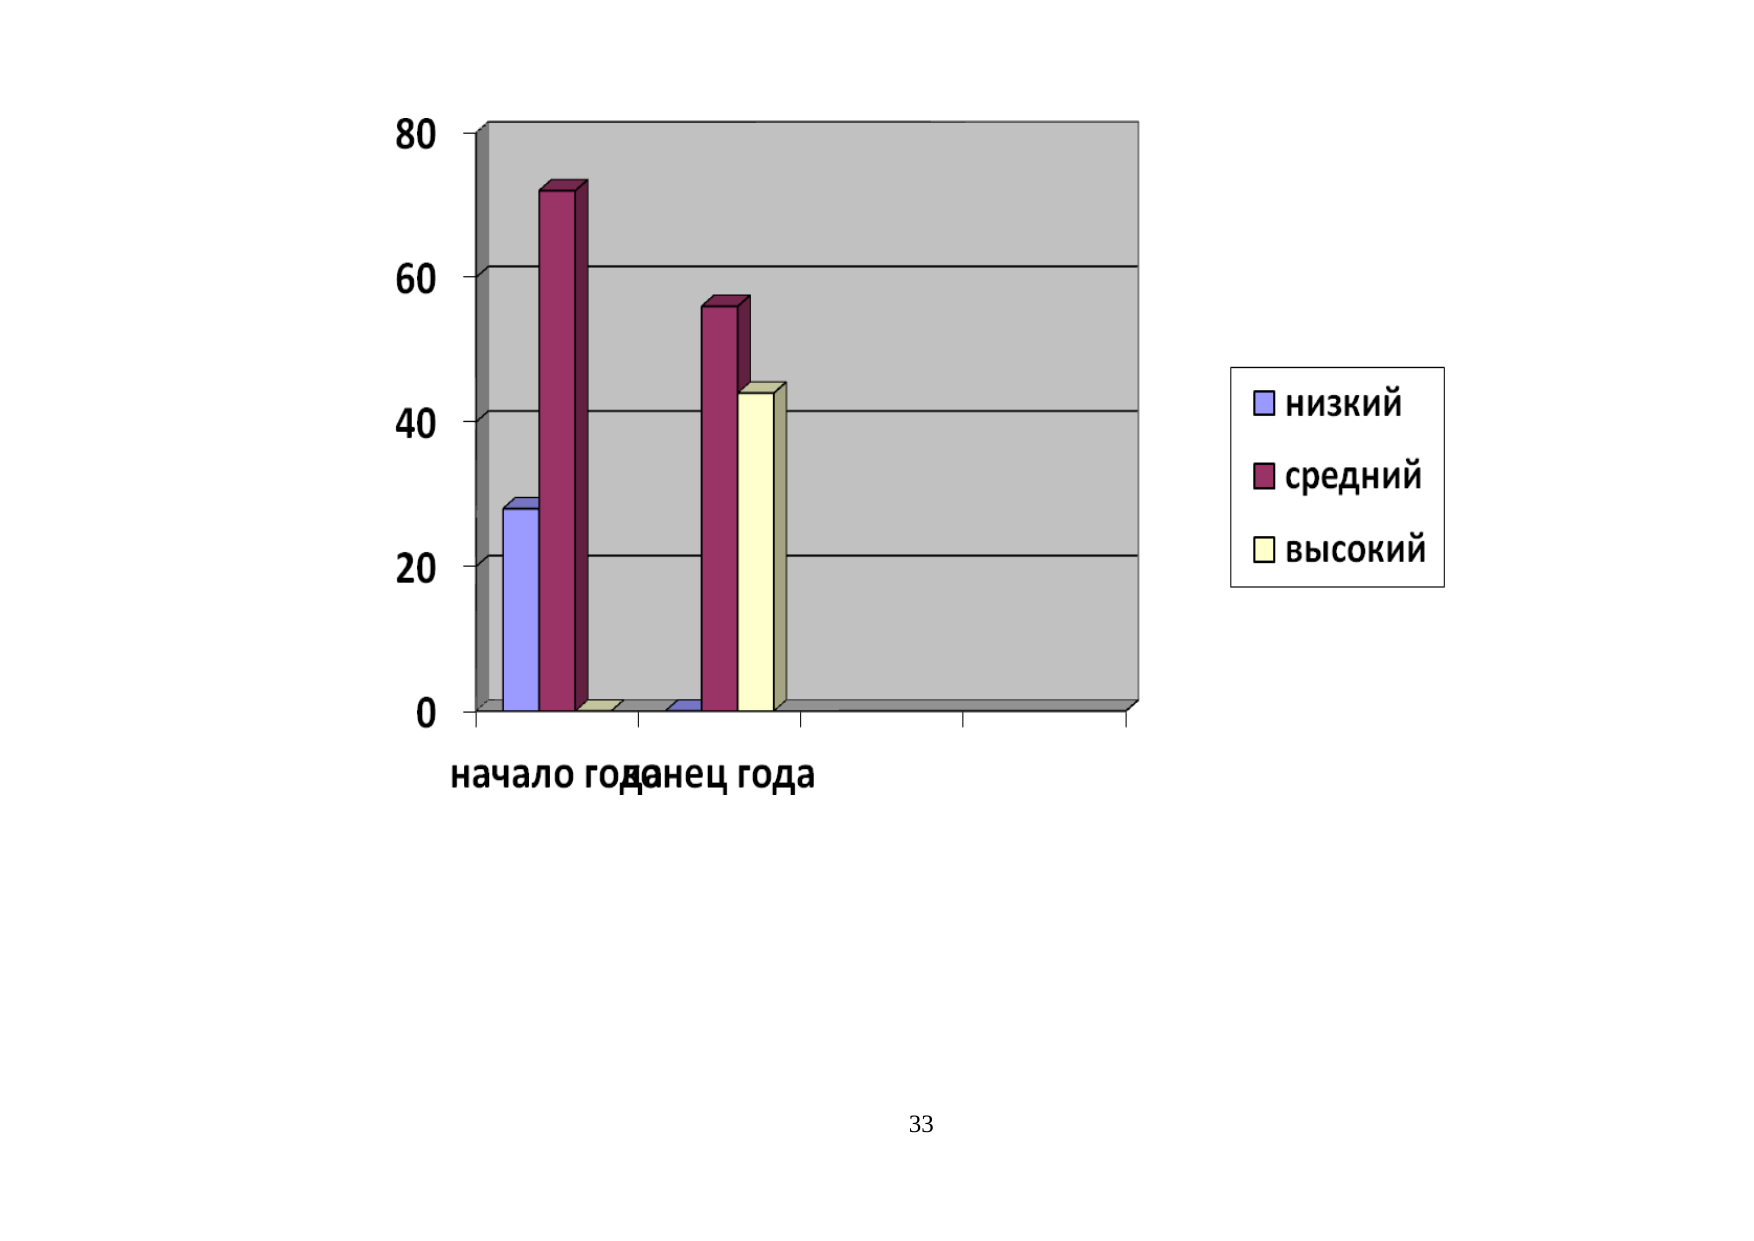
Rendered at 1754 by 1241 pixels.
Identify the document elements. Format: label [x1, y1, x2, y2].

picture [394, 118, 1448, 795]
